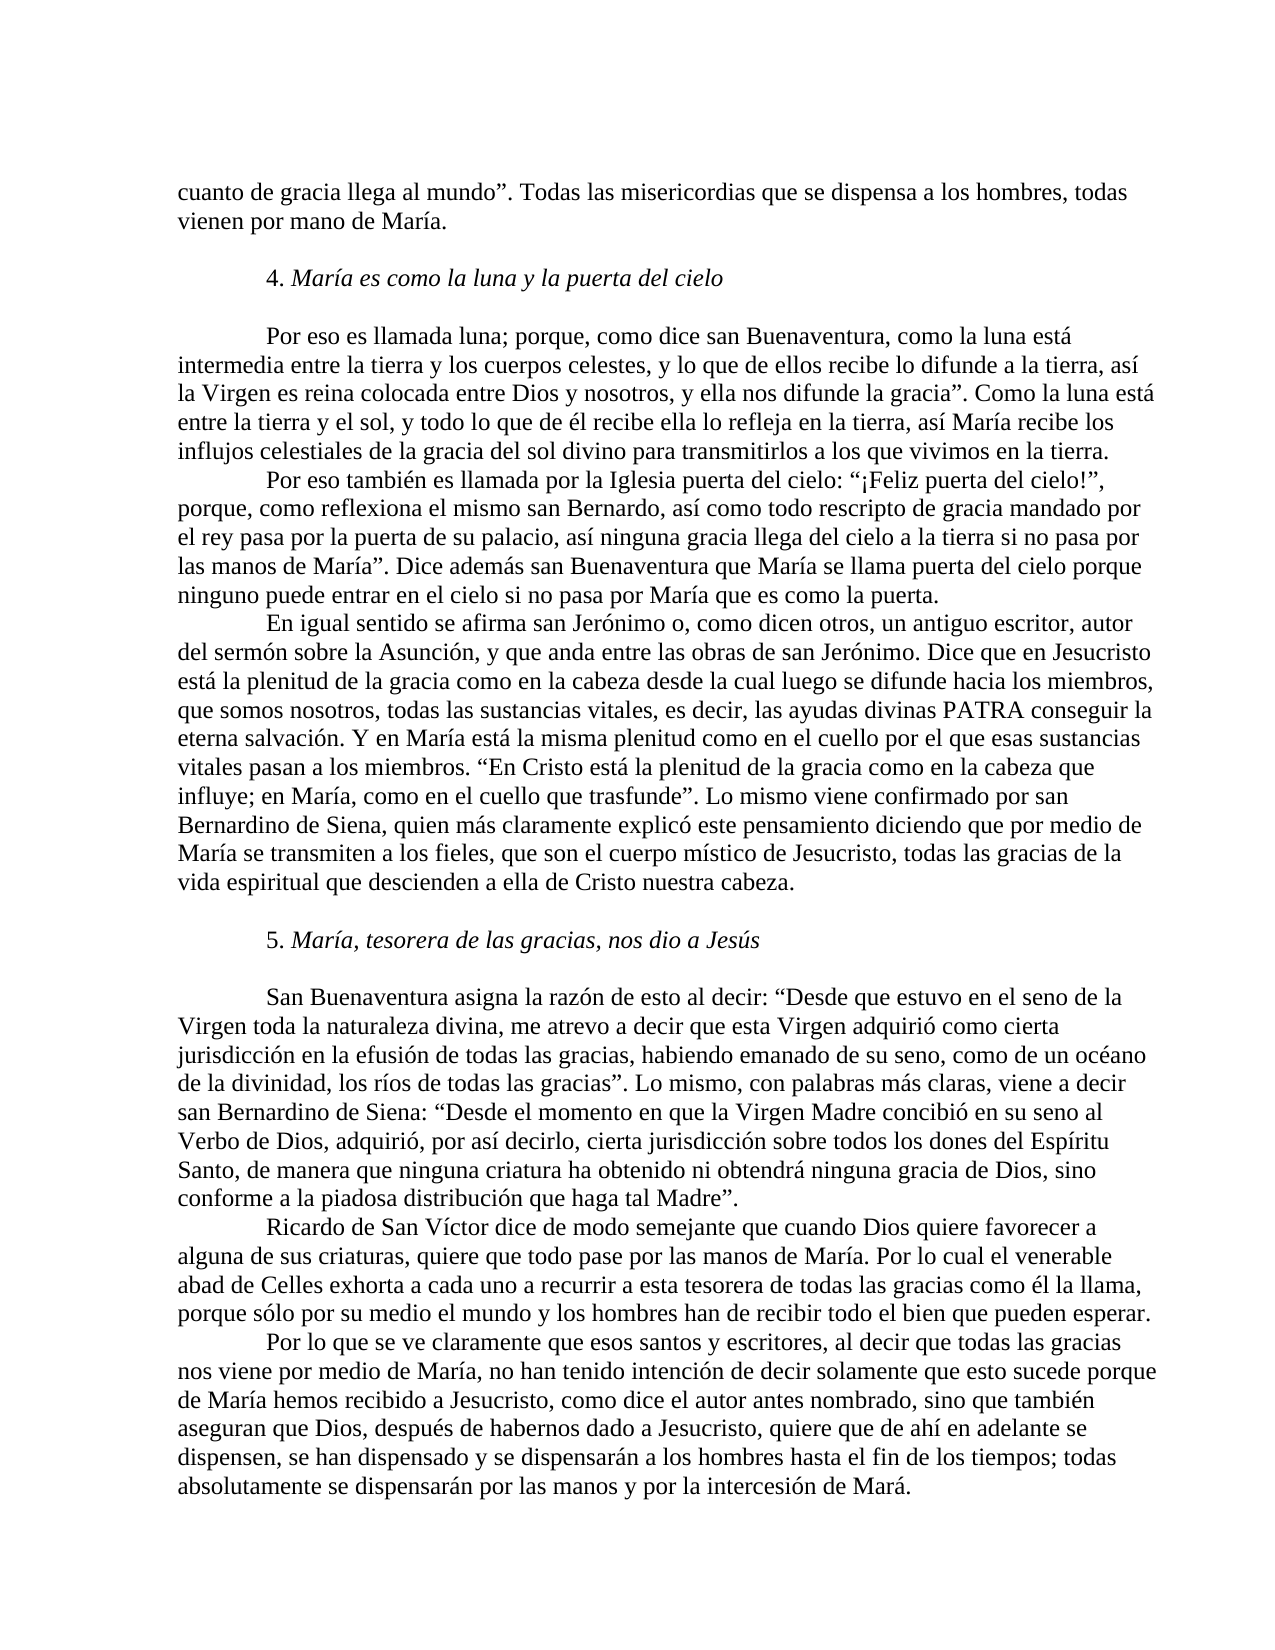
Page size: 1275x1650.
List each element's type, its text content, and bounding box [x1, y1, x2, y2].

text Por eso también es llamada por la Iglesia puerta del cielo: “¡Feliz puerta del cielo!”, porque, como reflexiona el mismo san Bernardo, así como todo rescripto de gracia mandado por el rey pasa por la puerta de su palacio, así ninguna gracia llega del cielo a la tierra si no pasa por las manos de María”. Dice además san Buenaventura que María se llama puerta del cielo porque ninguno puede entrar en el cielo si no pasa por María que es como la puerta. [177, 465, 1157, 608]
text 5. María, tesorera de las gracias, nos dio a Jesús [177, 925, 1157, 953]
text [177, 177, 1157, 235]
text 4. María es como la luna y la puerta del cielo [177, 263, 1157, 292]
text Por lo que se ve claramente que esos santos y escritores, al decir que todas las gracias nos viene por medio de María, no han tenido intención de decir solamente que esto sucede porque de María hemos recibido a Jesucristo, como dice el autor antes nombrado, sino que también aseguran que Dios, después de habernos dado a Jesucristo, quiere que de ahí en adelante se dispensen, se han dispensado y se dispensarán a los hombres hasta el fin de los tiempos; todas absolutamente se dispensarán por las manos y por la intercesión de Mará. [177, 1327, 1157, 1500]
text San Buenaventura asigna la razón de esto al decir: “Desde que estuvo en el seno de la Virgen toda la naturaleza divina, me atrevo a decir que esta Virgen adquirió como cierta jurisdicción en la efusión de todas las gracias, habiendo emanado de su seno, como de un océano de la divinidad, los ríos de todas las gracias”. Lo mismo, con palabras más claras, viene a decir san Bernardino de Siena: “Desde el momento en que la Virgen Madre concibió en su seno al Verbo de Dios, adquirió, por así decirlo, cierta jurisdicción sobre todos los dones del Espíritu Santo, de manera que ninguna criatura ha obtenido ni obtendrá ninguna gracia de Dios, sino conforme a la piadosa distribución que haga tal Madre”. [177, 982, 1157, 1212]
text Ricardo de San Víctor dice de modo semejante que cuando Dios quiere favorecer a alguna de sus criaturas, quiere que todo pase por las manos de María. Por lo cual el venerable abad de Celles exhorta a cada uno a recurrir a esta tesorera de todas las gracias como él la llama, porque sólo por su medio el mundo y los hombres han de recibir todo el bien que pueden esperar. [177, 1212, 1157, 1327]
text Por eso es llamada luna; porque, como dice san Buenaventura, como la luna está intermedia entre la tierra y los cuerpos celestes, y lo que de ellos recibe lo difunde a la tierra, así la Virgen es reina colocada entre Dios y nosotros, y ella nos difunde la gracia”. Como la luna está entre la tierra y el sol, y todo lo que de él recibe ella lo refleja en la tierra, así María recibe los influjos celestiales de la gracia del sol divino para transmitirlos a los que vivimos en la tierra. [177, 321, 1157, 465]
text En igual sentido se afirma san Jerónimo o, como dicen otros, un antiguo escritor, autor del sermón sobre la Asunción, y que anda entre las obras de san Jerónimo. Dice que en Jesucristo está la plenitud de la gracia como en la cabeza desde la cual luego se difunde hacia los miembros, que somos nosotros, todas las sustancias vitales, es decir, las ayudas divinas PATRA conseguir la eterna salvación. Y en María está la misma plenitud como en el cuello por el que esas sustancias vitales pasan a los miembros. “En Cristo está la plenitud de la gracia como en la cabeza que influye; en María, como en el cuello que trasfunde”. Lo mismo viene confirmado por san Bernardino de Siena, quien más claramente explicó este pensamiento diciendo que por medio de María se transmiten a los fieles, que son el cuerpo místico de Jesucristo, todas las gracias de la vida espiritual que descienden a ella de Cristo nuestra cabeza. [177, 608, 1157, 896]
